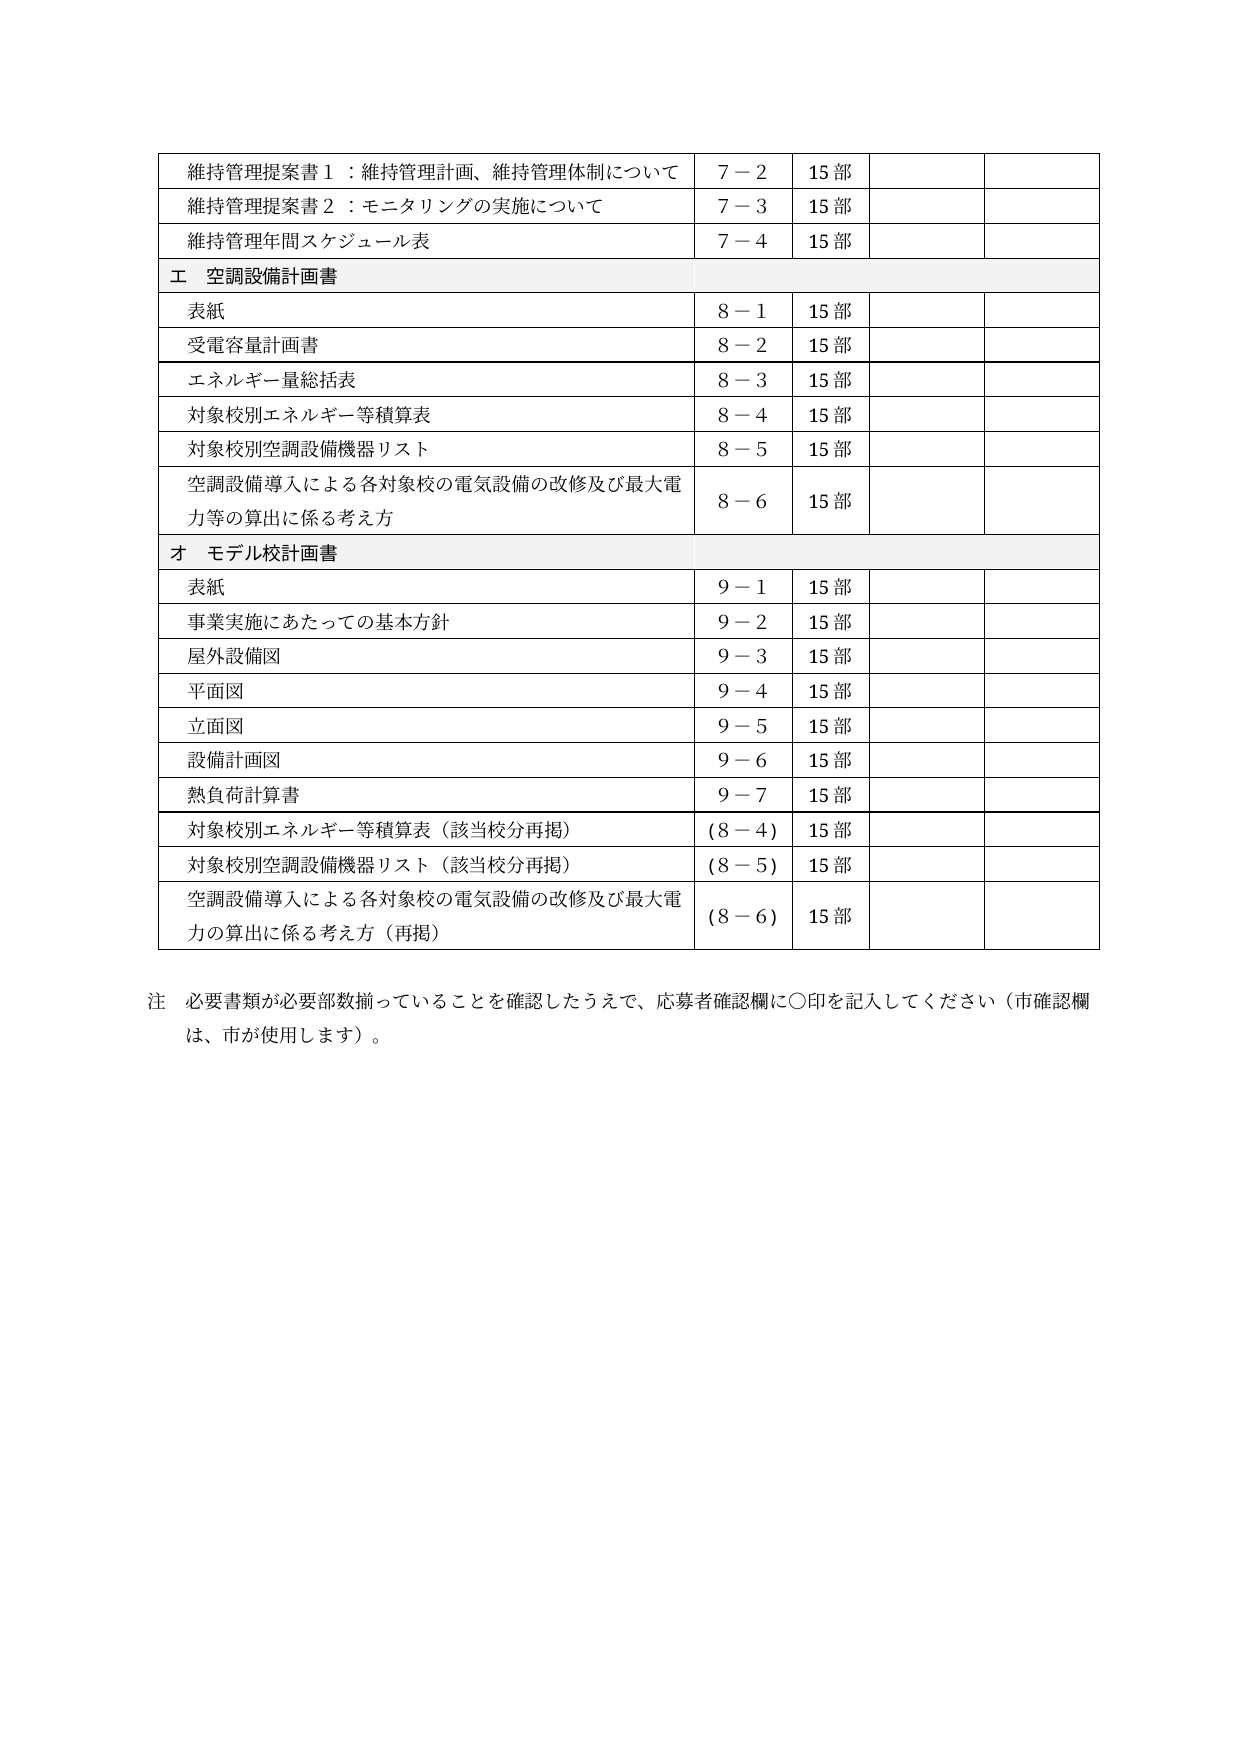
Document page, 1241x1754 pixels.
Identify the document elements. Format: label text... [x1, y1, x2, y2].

table_cell [985, 639, 1099, 673]
table_cell 15部 [793, 813, 869, 846]
table_cell 15部 [793, 882, 869, 949]
table_cell [870, 847, 984, 881]
table_cell [870, 363, 984, 396]
table_cell エ 空調設備計画書 [159, 259, 694, 292]
table_cell 維持管理提案書２ ：モニタリングの実施について [159, 189, 694, 223]
table_cell ９－２ [695, 604, 792, 638]
table_cell ７－２ [695, 154, 792, 188]
table_cell [870, 708, 984, 742]
table_cell [870, 882, 984, 949]
table_cell [985, 674, 1099, 707]
table_cell ９－３ [695, 639, 792, 673]
table_cell [793, 259, 869, 292]
table_cell ８－２ [695, 328, 792, 361]
table_cell 15部 [793, 224, 869, 257]
table_cell (８－６) [695, 882, 792, 949]
table_cell 15部 [793, 293, 869, 327]
table_cell [985, 154, 1099, 188]
table_cell 受電容量計画書 [159, 328, 694, 361]
table_cell [870, 154, 984, 188]
table_cell 維持管理年間スケジュール表 [159, 224, 694, 257]
table_cell [984, 535, 1099, 568]
table_cell オ モデル校計画書 [159, 535, 694, 568]
table_cell [985, 813, 1099, 846]
table_cell [870, 604, 984, 638]
table_cell [870, 397, 984, 431]
table_cell [985, 708, 1099, 742]
table_cell [870, 743, 984, 777]
table_cell [870, 639, 984, 673]
table_cell 対象校別空調設備機器リスト（該当校分再掲） [159, 847, 694, 881]
table_cell [870, 467, 984, 534]
table_cell 15部 [793, 467, 869, 534]
table_cell [695, 535, 793, 568]
table_cell [985, 328, 1099, 361]
table_cell 15部 [793, 639, 869, 673]
table_cell 15部 [793, 397, 869, 431]
table_cell ９－５ [695, 708, 792, 742]
table_cell ９－７ [695, 778, 792, 811]
table_cell 屋外設備図 [159, 639, 694, 673]
table_cell [985, 363, 1099, 396]
table_cell [985, 467, 1099, 534]
text 注 必要書類が必要部数揃っていることを確認したうえで、応募者確認欄に○印を記入してください（市確認欄は、市が使用します）。 [148, 984, 1092, 1051]
table_cell [869, 535, 984, 568]
table_cell エネルギー量総括表 [159, 363, 694, 396]
table_cell 表紙 [159, 293, 694, 327]
table_cell [985, 570, 1099, 603]
table_cell [985, 778, 1099, 811]
table_cell 15部 [793, 743, 869, 777]
table_cell ８－６ [695, 467, 792, 534]
table_cell 事業実施にあたっての基本方針 [159, 604, 694, 638]
table_cell 15部 [793, 432, 869, 466]
table_cell 15部 [793, 570, 869, 603]
table_cell 維持管理提案書１ ：維持管理計画、維持管理体制について [159, 154, 694, 188]
table_cell [870, 778, 984, 811]
table_cell 平面図 [159, 674, 694, 707]
table_cell [985, 189, 1099, 223]
table_cell 空調設備導入による各対象校の電気設備の改修及び最大電力の算出に係る考え方（再掲） [159, 882, 694, 949]
table_cell [870, 813, 984, 846]
table_cell 設備計画図 [159, 743, 694, 777]
table_cell [985, 432, 1099, 466]
table_cell 立面図 [159, 708, 694, 742]
table_cell 15部 [793, 674, 869, 707]
table_cell ７－３ [695, 189, 792, 223]
table_cell [793, 535, 869, 568]
table_cell 熱負荷計算書 [159, 778, 694, 811]
table_cell 対象校別空調設備機器リスト [159, 432, 694, 466]
table_cell [985, 224, 1099, 257]
table_cell ８－１ [695, 293, 792, 327]
table_cell 15部 [793, 778, 869, 811]
table_cell 15部 [793, 189, 869, 223]
table_cell [870, 432, 984, 466]
table_cell 15部 [793, 708, 869, 742]
table_cell [870, 224, 984, 257]
table_cell [984, 259, 1099, 292]
table_cell ７－４ [695, 224, 792, 257]
table_cell (８－５) [695, 847, 792, 881]
table_cell [870, 674, 984, 707]
table_cell [870, 328, 984, 361]
table_cell [985, 847, 1099, 881]
table_cell 15部 [793, 363, 869, 396]
table_cell 15部 [793, 847, 869, 881]
table_cell ９－１ [695, 570, 792, 603]
table_cell ８－３ [695, 363, 792, 396]
table_cell [869, 259, 984, 292]
table_cell ９－６ [695, 743, 792, 777]
table_cell 15部 [793, 154, 869, 188]
table_cell ８－４ [695, 397, 792, 431]
table_cell 対象校別エネルギー等積算表 [159, 397, 694, 431]
table_cell [985, 293, 1099, 327]
table_cell [985, 397, 1099, 431]
table_cell ８－５ [695, 432, 792, 466]
table_cell [870, 570, 984, 603]
table_cell [985, 604, 1099, 638]
table_cell 空調設備導入による各対象校の電気設備の改修及び最大電力等の算出に係る考え方 [159, 467, 694, 534]
table_cell [870, 189, 984, 223]
table_cell [695, 259, 793, 292]
table_cell [870, 293, 984, 327]
table_cell (８－４) [695, 813, 792, 846]
table_cell 15部 [793, 328, 869, 361]
table_cell [985, 743, 1099, 777]
table_cell ９－４ [695, 674, 792, 707]
table_cell [985, 882, 1099, 949]
table_cell 表紙 [159, 570, 694, 603]
table_cell 対象校別エネルギー等積算表（該当校分再掲） [159, 813, 694, 846]
table_cell 15部 [793, 604, 869, 638]
